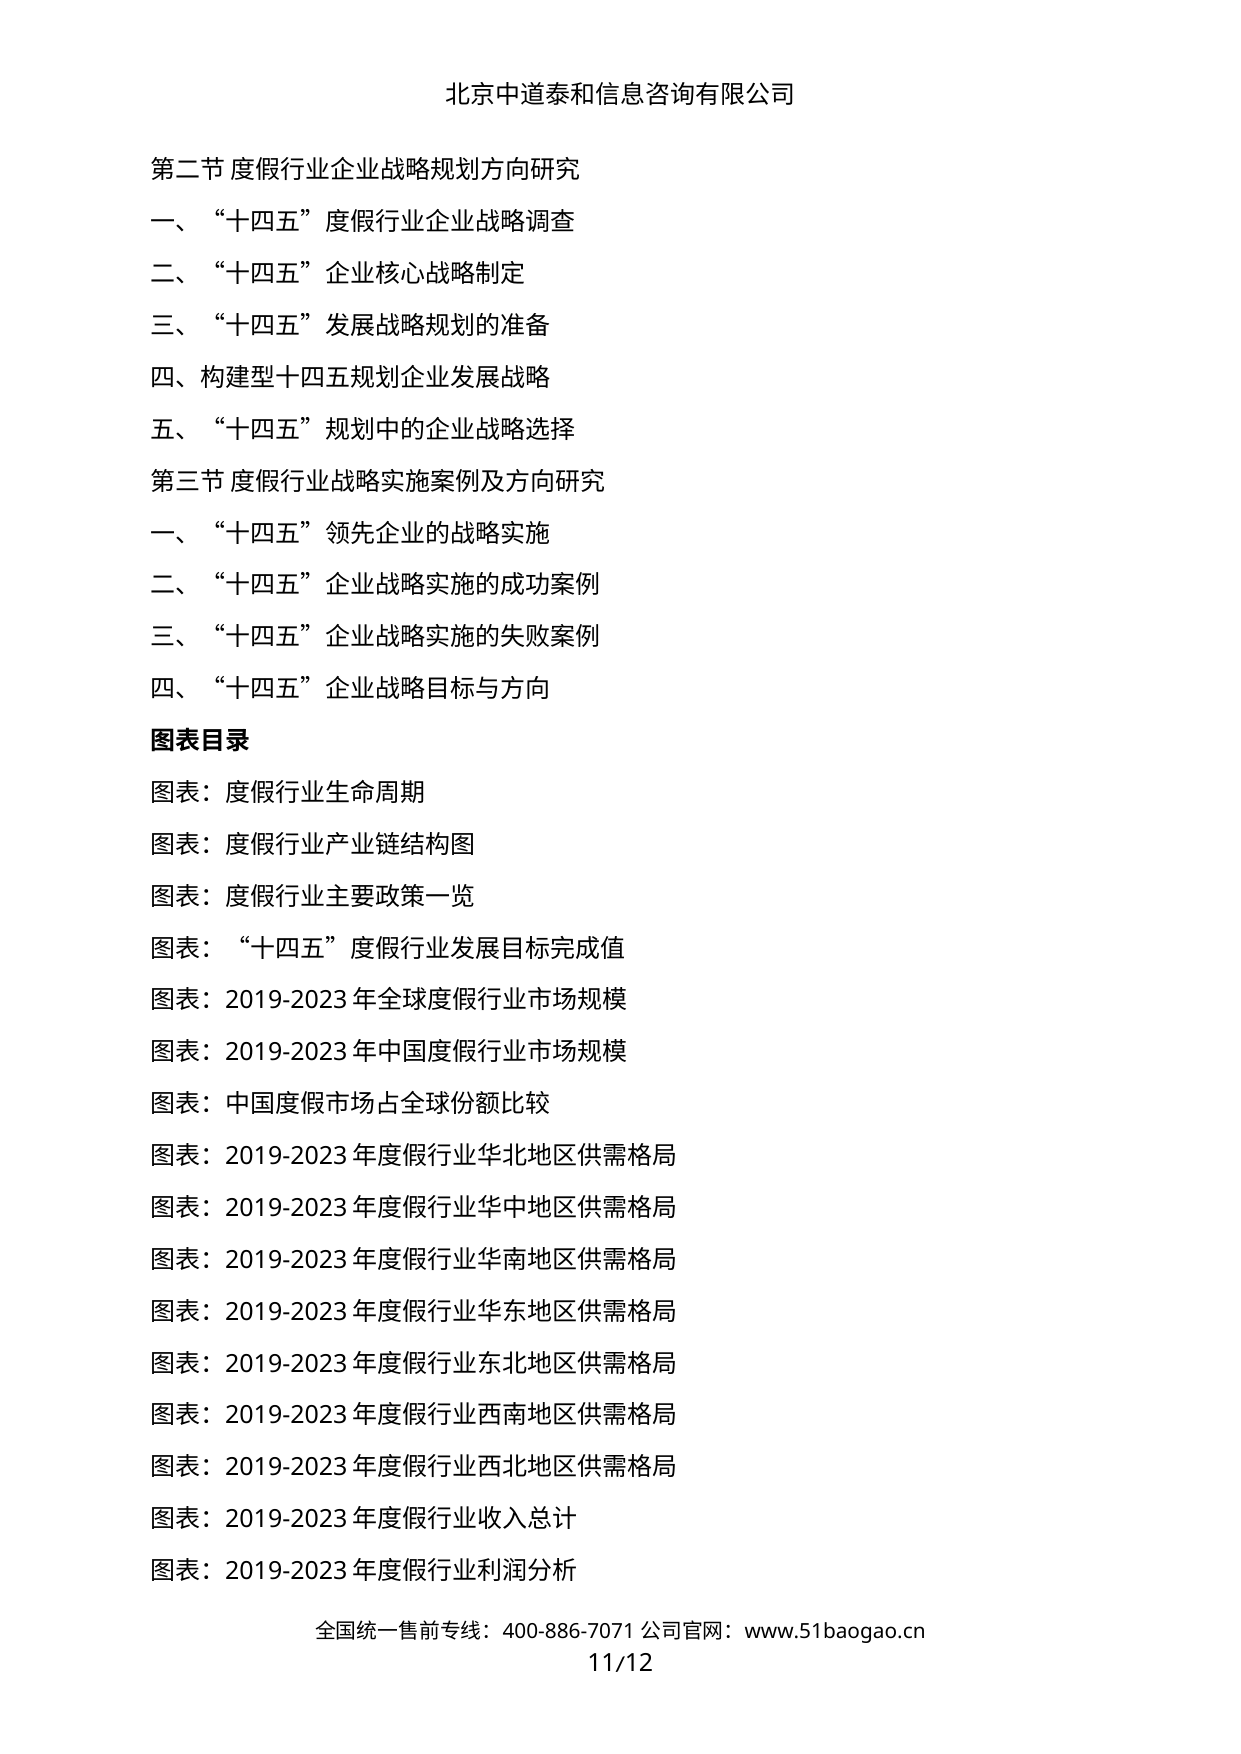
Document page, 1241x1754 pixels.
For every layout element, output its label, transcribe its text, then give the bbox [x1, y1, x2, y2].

text 图表：“十四五”度假行业发展目标完成值 [150, 928, 1090, 964]
text 三、“十四五”企业战略实施的失败案例 [150, 617, 1090, 653]
text 第三节 度假行业战略实施案例及方向研究 [150, 461, 1090, 497]
text 图表：2019-2023年度假行业西南地区供需格局 [150, 1395, 1090, 1431]
text 第二节 度假行业企业战略规划方向研究 [150, 150, 1090, 186]
text 三、“十四五”发展战略规划的准备 [150, 306, 1090, 342]
text 四、构建型十四五规划企业发展战略 [150, 357, 1090, 394]
text 图表：2019-2023年度假行业收入总计 [150, 1499, 1090, 1535]
text 四、“十四五”企业战略目标与方向 [150, 669, 1090, 705]
text 二、“十四五”企业核心战略制定 [150, 254, 1090, 290]
text 图表：度假行业生命周期 [150, 772, 1090, 809]
text 图表：2019-2023年度假行业利润分析 [150, 1551, 1090, 1587]
text 图表：2019-2023年度假行业西北地区供需格局 [150, 1447, 1090, 1483]
text 图表：中国度假市场占全球份额比较 [150, 1084, 1090, 1120]
text 图表：2019-2023年度假行业华南地区供需格局 [150, 1239, 1090, 1276]
text 二、“十四五”企业战略实施的成功案例 [150, 565, 1090, 601]
text 图表：2019-2023年度假行业华北地区供需格局 [150, 1136, 1090, 1172]
text 图表目录 [150, 721, 1090, 757]
text 图表：2019-2023年全球度假行业市场规模 [150, 980, 1090, 1016]
text 一、“十四五”度假行业企业战略调查 [150, 202, 1090, 238]
text 五、“十四五”规划中的企业战略选择 [150, 409, 1090, 446]
text 图表：2019-2023年中国度假行业市场规模 [150, 1032, 1090, 1068]
text 图表：度假行业产业链结构图 [150, 824, 1090, 861]
text 图表：2019-2023年度假行业东北地区供需格局 [150, 1343, 1090, 1379]
text 一、“十四五”领先企业的战略实施 [150, 513, 1090, 549]
text 图表：2019-2023年度假行业华东地区供需格局 [150, 1291, 1090, 1327]
text 图表：2019-2023年度假行业华中地区供需格局 [150, 1187, 1090, 1224]
text 图表：度假行业主要政策一览 [150, 876, 1090, 912]
